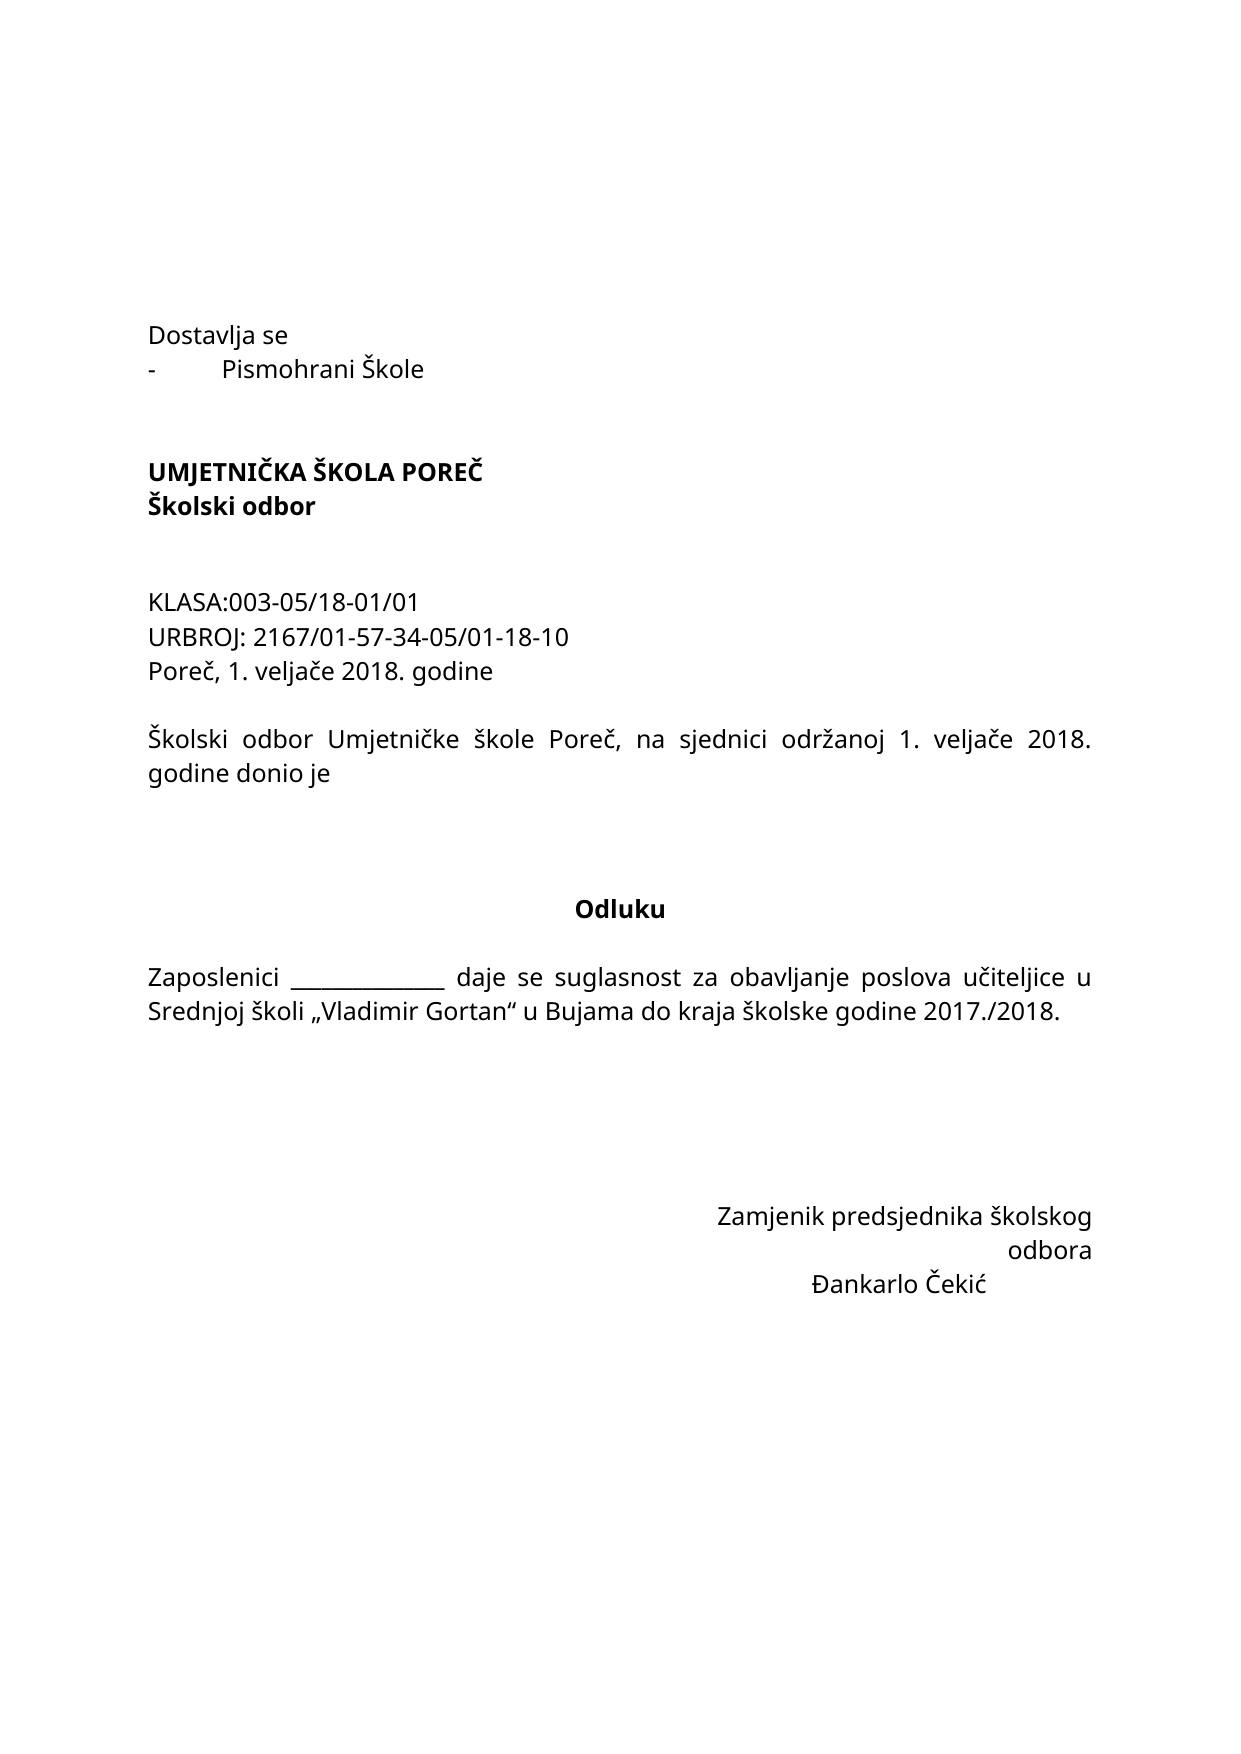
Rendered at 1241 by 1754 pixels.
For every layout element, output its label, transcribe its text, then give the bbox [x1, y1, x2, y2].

text Odluku [148, 892, 1093, 926]
text Dostavlja se [148, 318, 1093, 352]
text URBROJ: 2167/01-57-34-05/01-18-10 [148, 619, 1093, 653]
text Školski odbor [148, 488, 1093, 522]
text Poreč, 1. veljače 2018. godine [148, 653, 1093, 687]
text - Pismohrani Škole [148, 352, 1093, 386]
text Školski odbor Umjetničke škole Poreč, na sjednici održanoj 1. veljače 2018. godine donio je [148, 721, 1093, 789]
text Zaposlenici _______________ daje se suglasnost za obavljanje poslova učiteljice u Srednjoj školi „Vladimir Gortan“ u Bujama do kraja školske godine 2017./2018. [148, 960, 1093, 1028]
text KLASA:003-05/18-01/01 [148, 585, 1093, 619]
text Zamjenik predsjednika školskog odbora [148, 1198, 1093, 1266]
text UMJETNIČKA ŠKOLA POREČ [148, 454, 1093, 488]
text Đankarlo Čekić [148, 1266, 1093, 1300]
